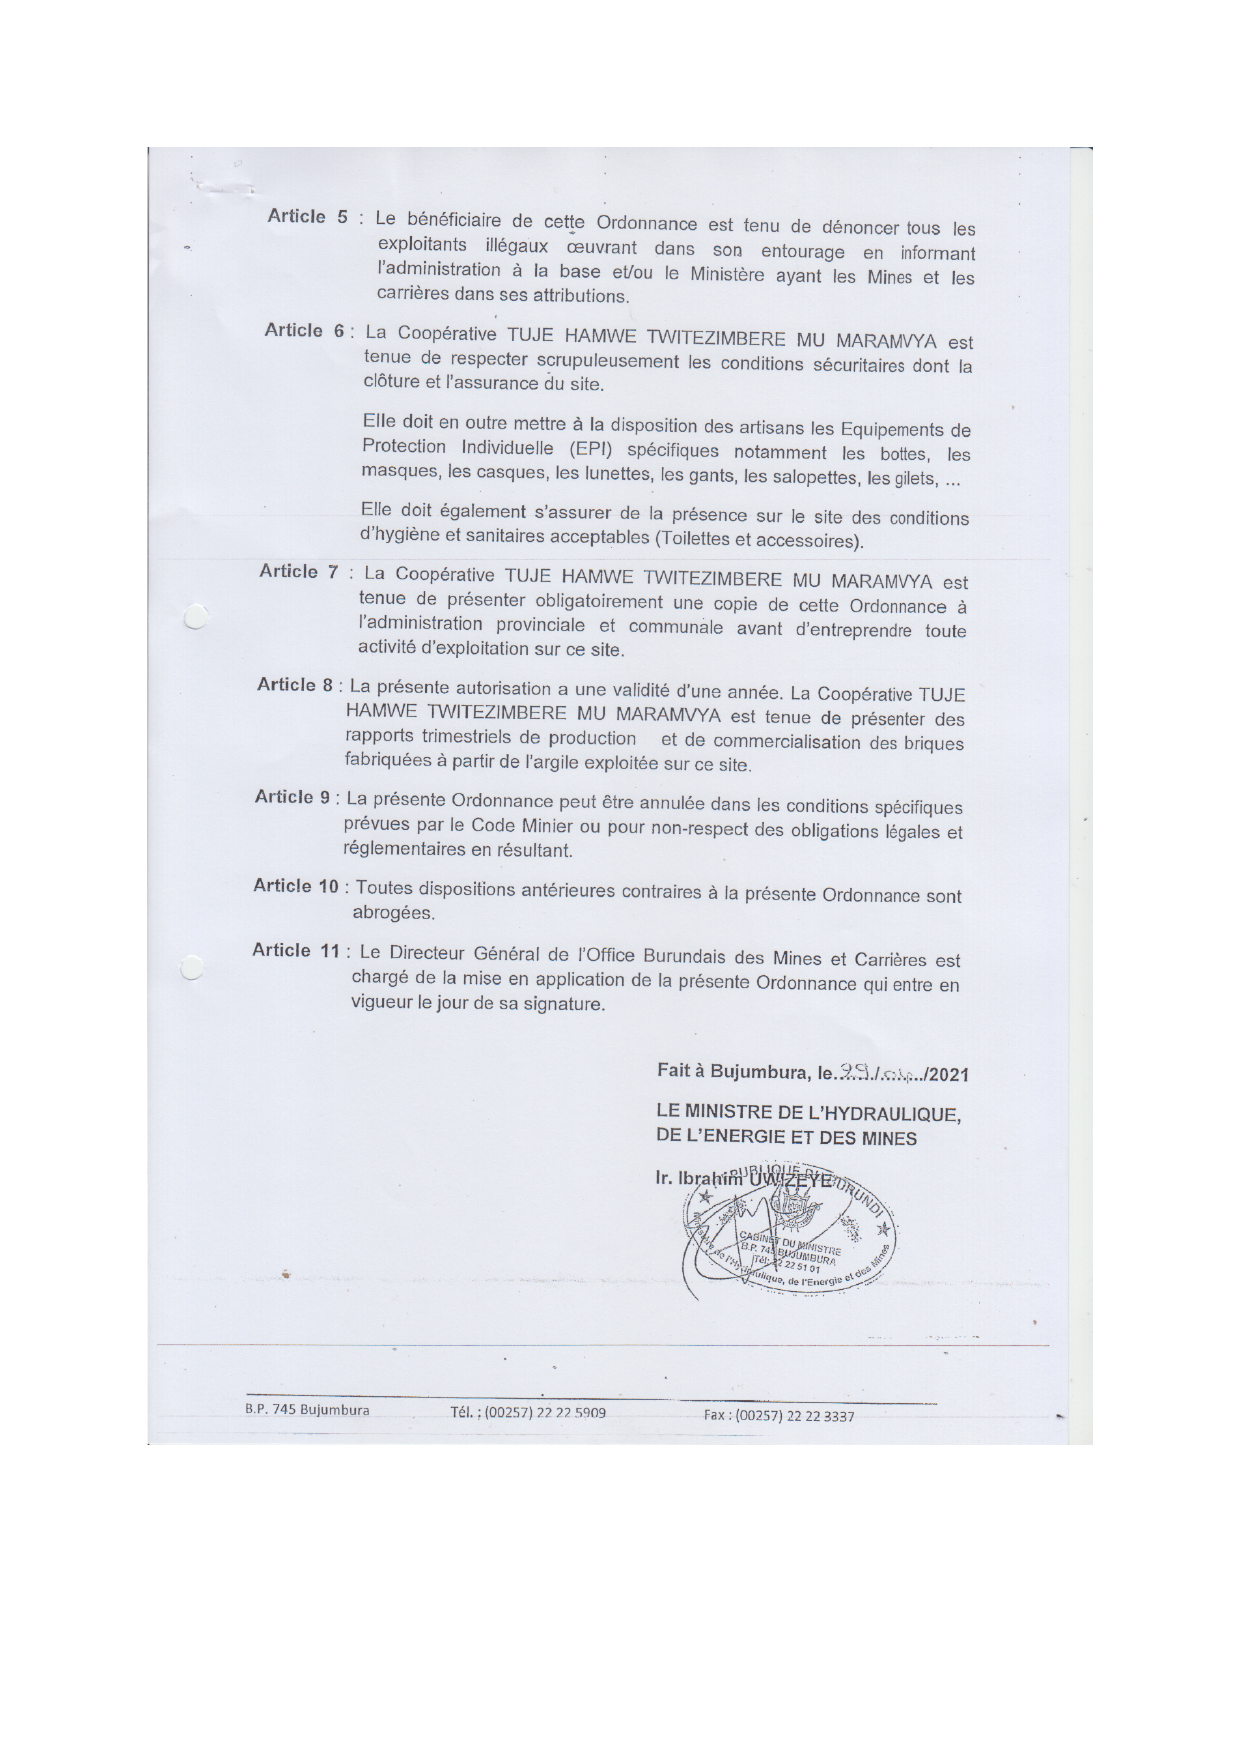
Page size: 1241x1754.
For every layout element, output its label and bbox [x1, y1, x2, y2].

picture [147, 147, 1093, 1445]
